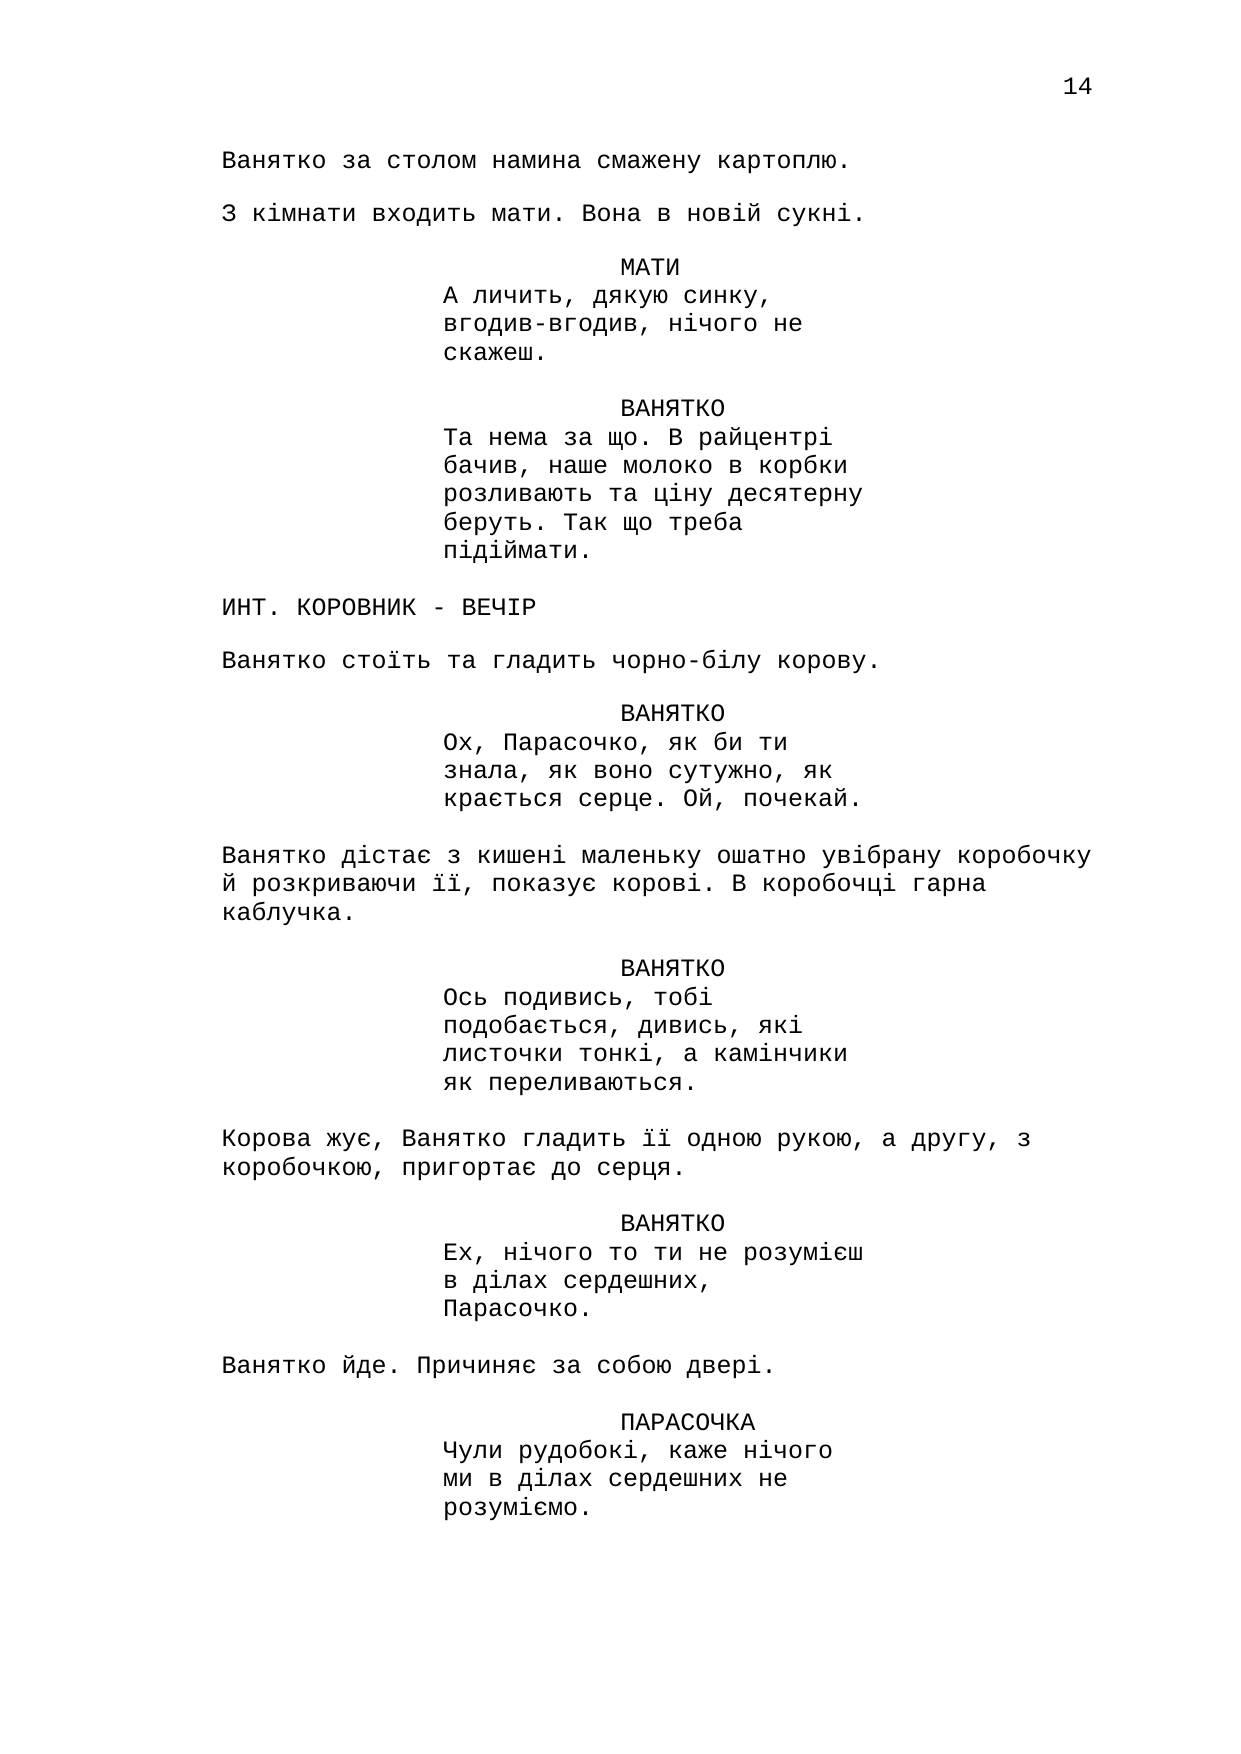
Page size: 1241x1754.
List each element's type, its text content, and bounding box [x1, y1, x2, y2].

text Ванятко дістає з кишені маленьку ошатно увібрану коробочку й розкриваючи її, показує корові. В коробочці гарна каблучка. [221, 843, 1092, 928]
text Ванятко стоїть та гладить чорно-білу корову. [221, 648, 1092, 676]
text Ось подивись, тобі подобається, дивись, які листочки тонкі, а камінчики як переливаються. [443, 984, 871, 1098]
text Ох, Парасочко, як би ти знала, як воно сутужно, як крається серце. Ой, почекай. [443, 729, 871, 814]
text Инт. Коровник - вечір [221, 594, 1092, 623]
text Та нема за що. В райцентрі бачив, наше молоко в корбки розливають та ціну десятерну беруть. Так що треба підіймати. [443, 424, 871, 566]
text мати [620, 254, 1092, 283]
text А личить, дякую синку, вгодив-вгодив, нічого не скажеш. [443, 283, 871, 368]
text З кімнати входить мати. Вона в новій сукні. [221, 201, 1092, 229]
text Корова жує, Ванятко гладить її одною рукою, а другу, з коробочкою, пригортає до серця. [221, 1126, 1092, 1183]
text ванятко [620, 956, 1092, 984]
text ванятко [620, 1211, 1092, 1239]
text Ванятко йде. Причиняє за собою двері. [221, 1353, 1092, 1381]
text парасочка [620, 1409, 1092, 1438]
text Ех, нічого то ти не розумієш в ділах сердешних, Парасочко. [443, 1239, 871, 1324]
text Чули рудобокі, каже нічого ми в ділах сердешних не розуміємо. [443, 1438, 871, 1523]
text Ванятко за столом намина смажену картоплю. [221, 148, 1092, 176]
text ванятко [620, 701, 1092, 729]
text ванятко [620, 396, 1092, 424]
